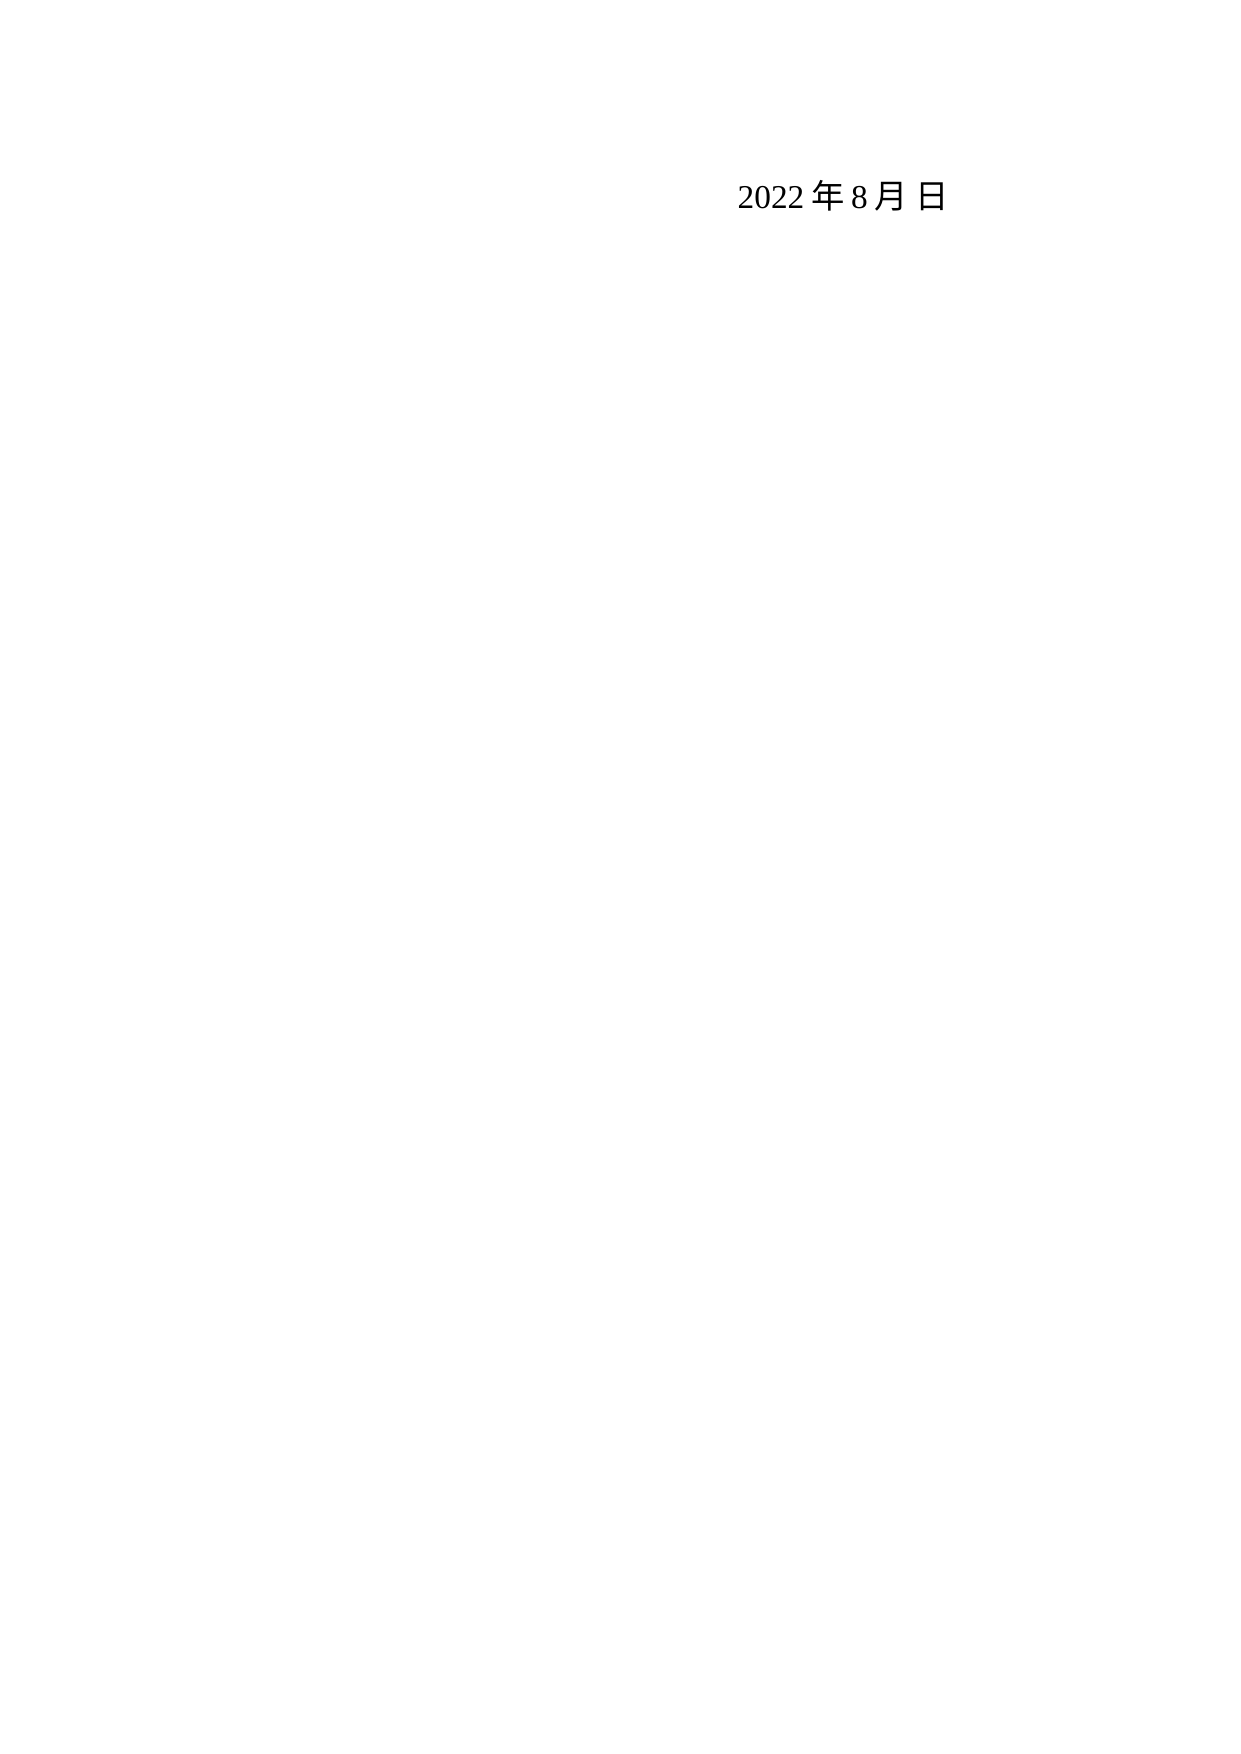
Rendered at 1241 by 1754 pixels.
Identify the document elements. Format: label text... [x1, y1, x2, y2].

text 2022年8月 日 [187, 162, 1053, 227]
